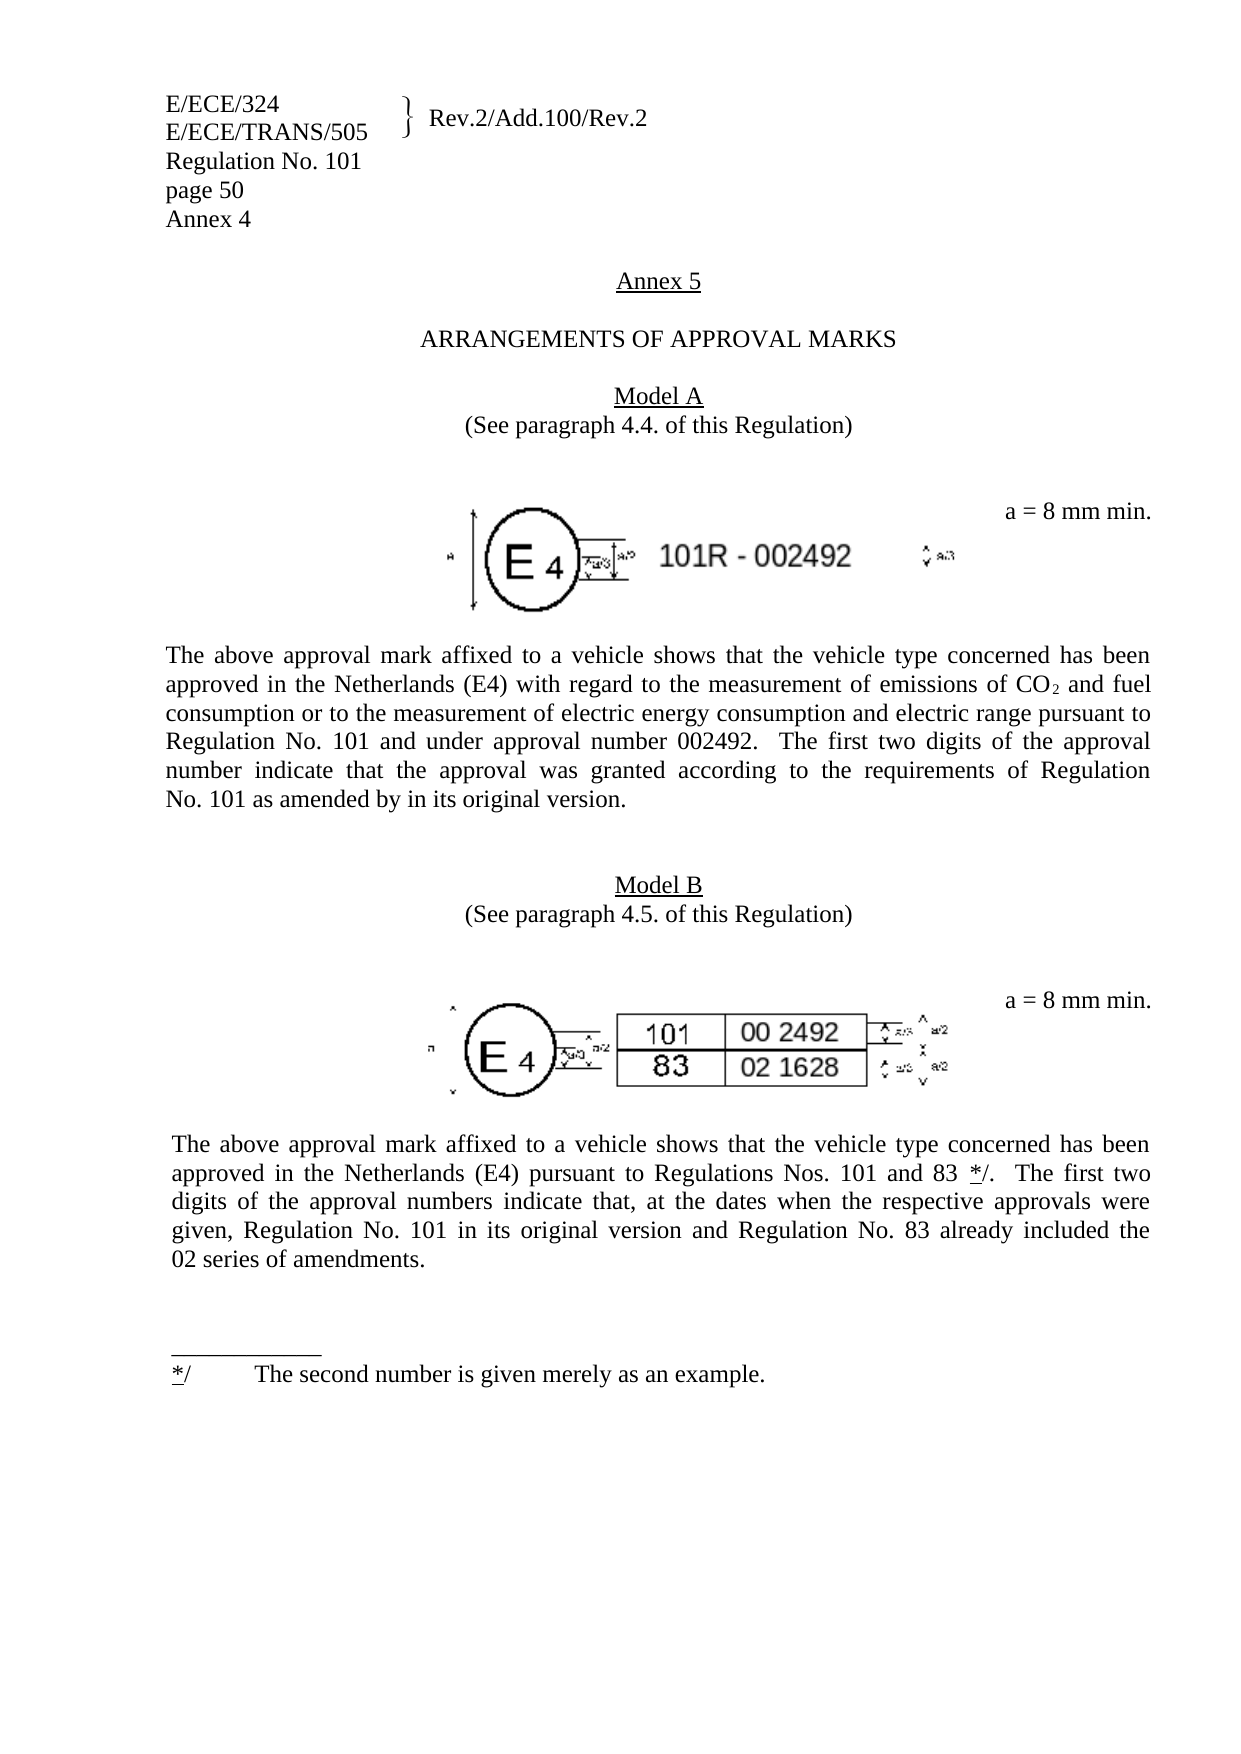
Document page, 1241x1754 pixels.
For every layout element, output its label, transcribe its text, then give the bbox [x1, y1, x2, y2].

text a = 8 mm min. [165, 985, 1152, 1014]
text a = 8 mm min. [165, 496, 1152, 525]
text (See paragraph 4.5. of this Regulation) [165, 899, 1152, 928]
text Model A [165, 381, 1152, 410]
text (See paragraph 4.4. of this Regulation) [165, 410, 1152, 439]
text ____________ [171, 1330, 1152, 1359]
text */ The second number is given merely as an example. [171, 1359, 1152, 1388]
subtitle Annex 5 [165, 266, 1152, 295]
text ARRANGEMENTS OF APPROVAL MARKS [165, 324, 1152, 353]
text The above approval mark affixed to a vehicle shows that the vehicle type concerned has been approved in the Netherlands (E4) pursuant to Regulations Nos. 101 and 83 */. The first two digits of the approval numbers indicate that, at the dates when the respective approvals were given, Regulation No. 101 in its original version and Regulation No. 83 already included the 02 series of amendments. [171, 1129, 1152, 1273]
subtitle Model B [165, 870, 1152, 899]
text The above approval mark affixed to a vehicle shows that the vehicle type concerned has been approved in the Netherlands (E4) with regard to the measurement of emissions of CO2 and fuel consumption or to the measurement of electric energy consumption and electric range pursuant to Regulation No. 101 and under approval number 002492. The first two digits of the approval number indicate that the approval was granted according to the requirements of Regulation No. 101 as amended by in its original version. [165, 640, 1152, 813]
